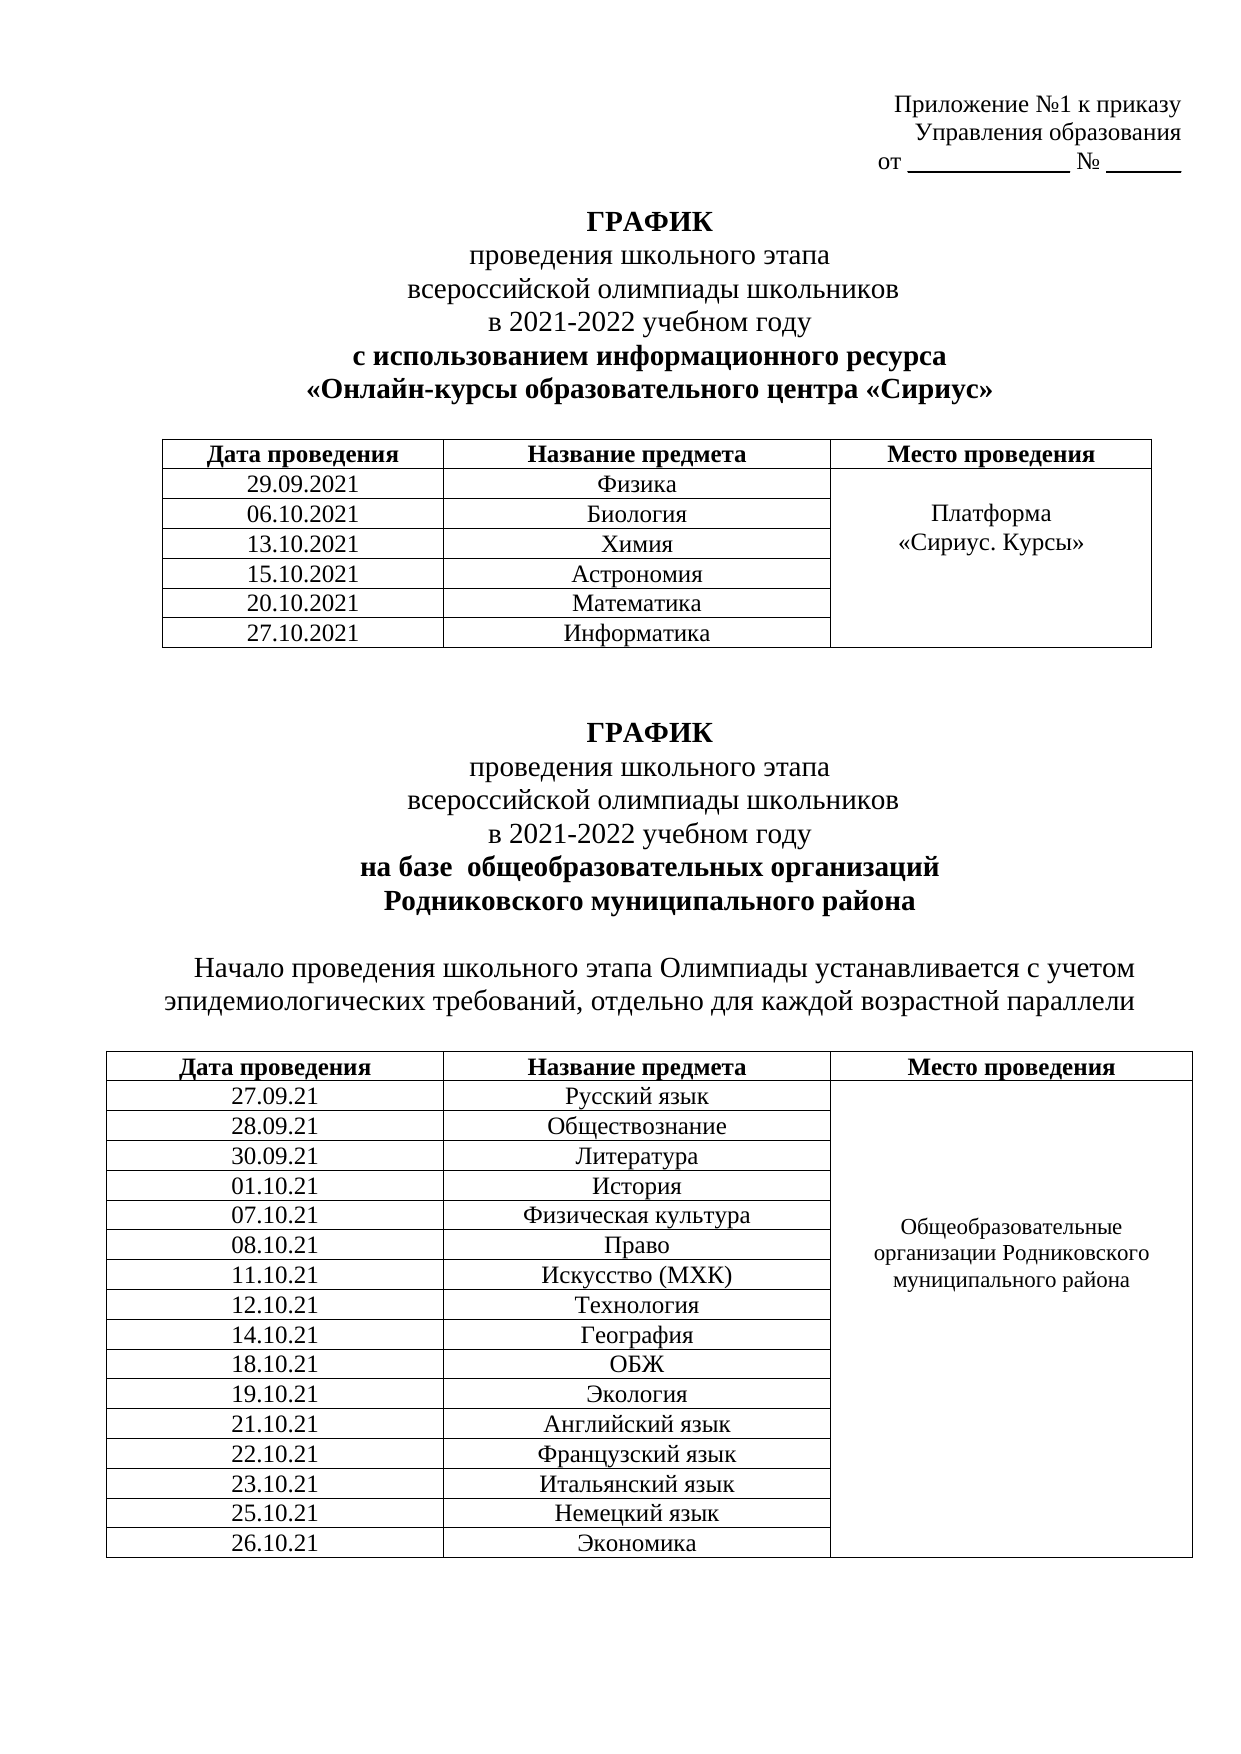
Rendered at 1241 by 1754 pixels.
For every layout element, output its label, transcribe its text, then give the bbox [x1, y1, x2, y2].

table_cell Общеобразовательные организации Родниковского муниципального района [831, 1081, 1192, 1557]
table_cell 29.09.2021 [163, 469, 443, 498]
table_cell Химия [444, 529, 830, 558]
table_cell 28.09.21 [107, 1111, 443, 1140]
text всероссийской олимпиады школьников [118, 271, 1181, 304]
text всероссийской олимпиады школьников [118, 782, 1181, 816]
table_cell 26.10.21 [107, 1528, 443, 1557]
table_header Дата проведения [107, 1052, 443, 1080]
table_header Место проведения [831, 440, 1151, 468]
table_cell 18.10.21 [107, 1350, 443, 1378]
table_cell 21.10.21 [107, 1409, 443, 1438]
table_cell Физика [444, 469, 830, 498]
text проведения школьного этапа [118, 749, 1181, 782]
text проведения школьного этапа [118, 237, 1181, 271]
table_cell Технология [444, 1290, 830, 1319]
text Приложение №1 к приказу [118, 89, 1181, 117]
table_cell Астрономия [444, 559, 830, 587]
table_cell 22.10.21 [107, 1439, 443, 1468]
table_cell 30.09.21 [107, 1141, 443, 1170]
table_cell 25.10.21 [107, 1499, 443, 1527]
table_header Название предмета [444, 440, 830, 468]
table_cell Английский язык [444, 1409, 830, 1438]
table_cell Право [444, 1230, 830, 1259]
table_cell Информатика [444, 618, 830, 647]
table_cell Биология [444, 499, 830, 528]
table_cell 08.10.21 [107, 1230, 443, 1259]
text Начало проведения школьного этапа Олимпиады устанавливается с учетом эпидемиологических требований, отдельно для каждой возрастной параллели [118, 950, 1181, 1017]
table_cell Искусство (МХК) [444, 1260, 830, 1289]
text Управления образования [118, 117, 1181, 146]
table_cell География [444, 1320, 830, 1348]
table_cell 01.10.21 [107, 1171, 443, 1199]
table_cell 07.10.21 [107, 1201, 443, 1229]
text ГРАФИК [118, 715, 1181, 749]
table_cell ОБЖ [444, 1350, 830, 1378]
table_cell 20.10.2021 [163, 589, 443, 617]
table_cell 15.10.2021 [163, 559, 443, 587]
text Родниковского муниципального района [118, 883, 1181, 916]
text «Онлайн-курсы образовательного центра «Сириус» [118, 371, 1181, 405]
table_cell Платформа «Сириус. Курсы» [831, 469, 1151, 647]
table_cell Итальянский язык [444, 1469, 830, 1497]
table_cell Экономика [444, 1528, 830, 1557]
table_cell 14.10.21 [107, 1320, 443, 1348]
table_cell Немецкий язык [444, 1499, 830, 1527]
table_cell Обществознание [444, 1111, 830, 1140]
text в 2021-2022 учебном году [118, 816, 1181, 849]
table_cell 12.10.21 [107, 1290, 443, 1319]
table_cell Экология [444, 1379, 830, 1408]
text на базе общеобразовательных организаций [118, 849, 1181, 883]
table_cell 06.10.2021 [163, 499, 443, 528]
table_cell 19.10.21 [107, 1379, 443, 1408]
table_cell Русский язык [444, 1081, 830, 1110]
text в 2021-2022 учебном году [118, 304, 1181, 338]
text ГРАФИК [118, 204, 1181, 237]
table_header Дата проведения [163, 440, 443, 468]
table_cell 27.10.2021 [163, 618, 443, 647]
table_header Название предмета [444, 1052, 830, 1080]
table_cell Французский язык [444, 1439, 830, 1468]
table_cell 27.09.21 [107, 1081, 443, 1110]
table_cell 23.10.21 [107, 1469, 443, 1497]
table_cell Литература [444, 1141, 830, 1170]
table_cell 11.10.21 [107, 1260, 443, 1289]
text с использованием информационного ресурса [118, 338, 1181, 371]
table_cell 13.10.2021 [163, 529, 443, 558]
table_cell Физическая культура [444, 1201, 830, 1229]
table_cell Математика [444, 589, 830, 617]
text от _____________ № ______ [118, 146, 1181, 175]
table_cell История [444, 1171, 830, 1199]
table_header Место проведения [831, 1052, 1192, 1080]
